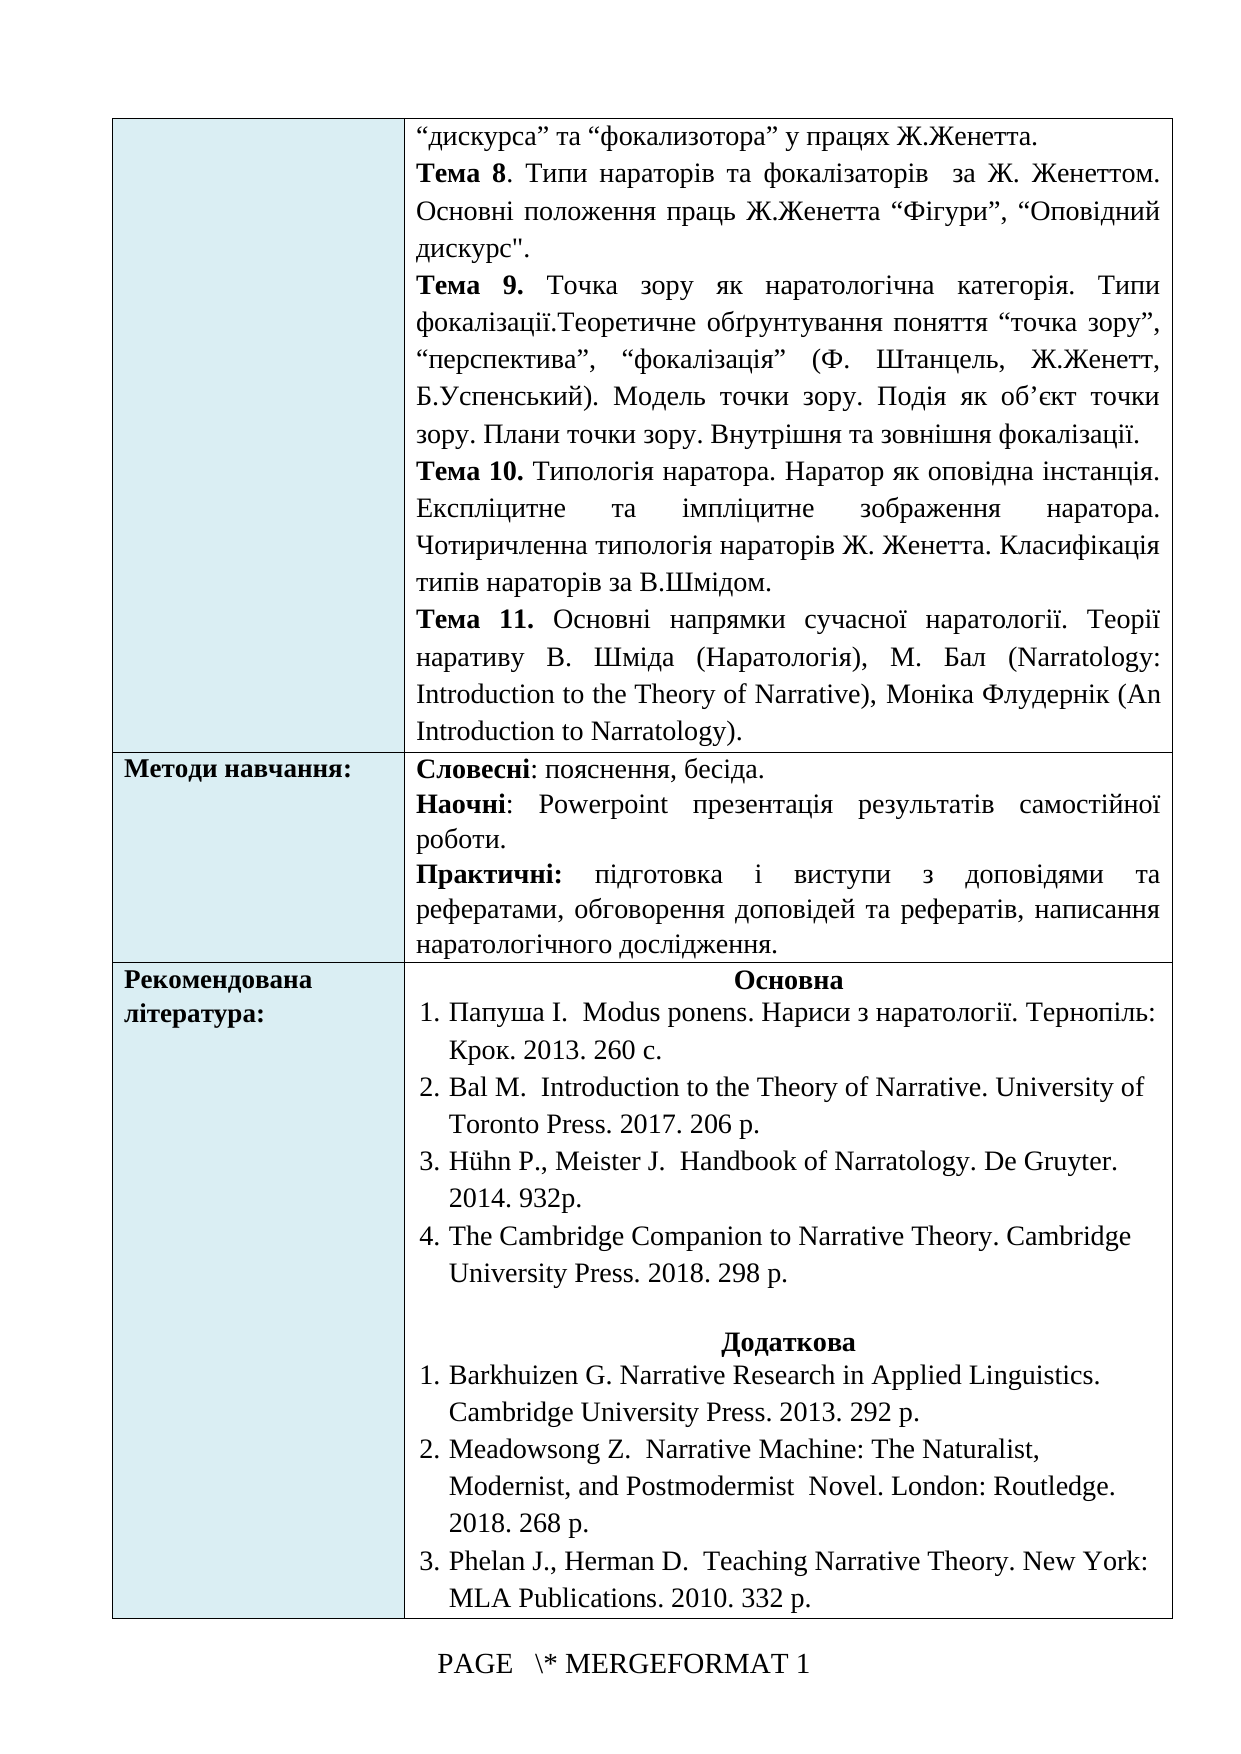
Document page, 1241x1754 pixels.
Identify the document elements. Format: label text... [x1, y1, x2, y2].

table_cell Словесні: пояснення, бесіда. Наочні: Powerpoint презентація результатів самостійної роботи. Практичні: підготовка і виступи з доповідями та рефератами, обговорення доповідей та рефератів, написання наратологічного дослідження. [405, 753, 1172, 962]
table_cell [113, 963, 404, 1618]
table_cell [405, 119, 1172, 752]
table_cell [405, 963, 1172, 1618]
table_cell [113, 119, 404, 752]
table_cell Методи навчання: [113, 753, 404, 962]
